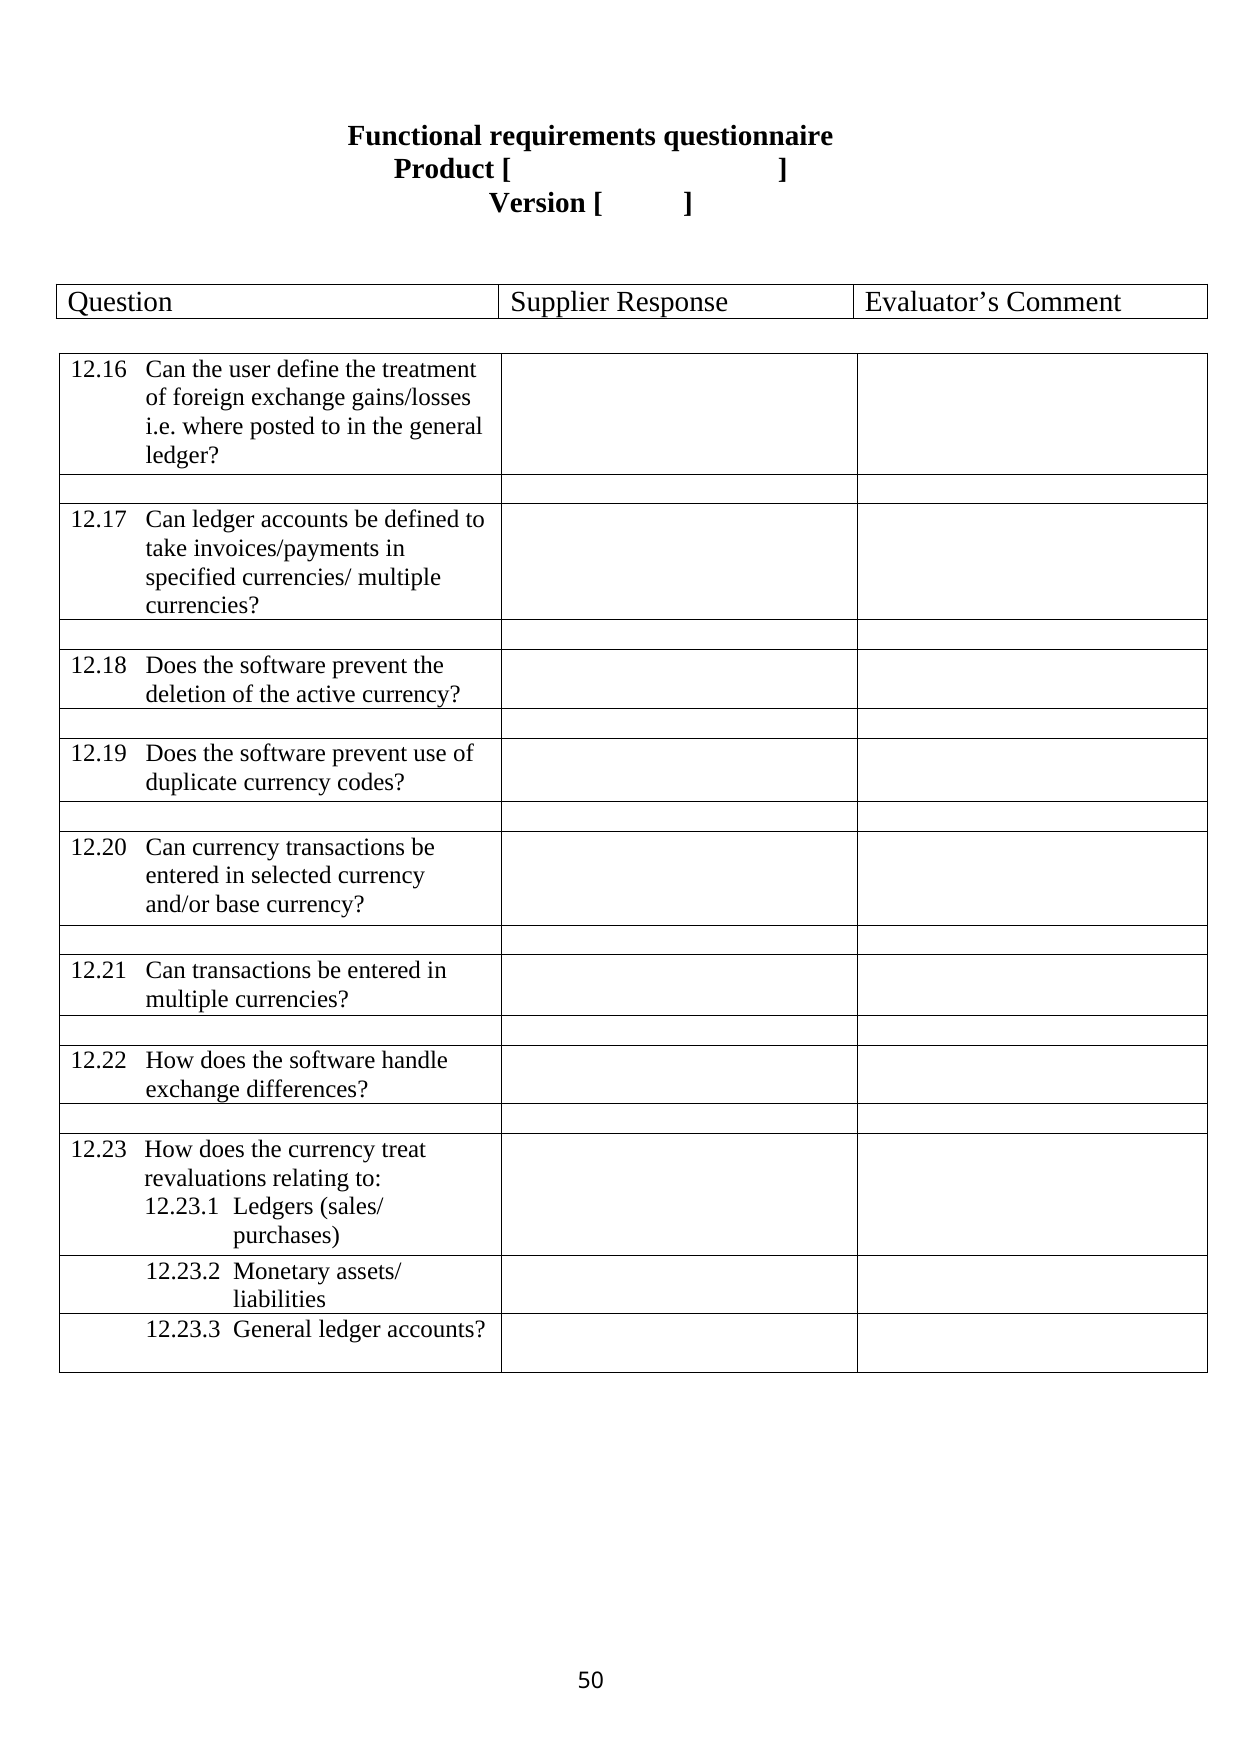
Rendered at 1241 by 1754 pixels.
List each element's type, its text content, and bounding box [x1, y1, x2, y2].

table_cell [502, 802, 857, 831]
table_cell Can ledger accounts be defined to take invoices/payments in specified currencies/ multiple currencies? [60, 504, 501, 619]
table_cell [502, 620, 857, 649]
table_cell [858, 1046, 1207, 1103]
table_cell How does the software handle exchange differences? [60, 1046, 501, 1103]
table_cell [502, 1256, 857, 1313]
table_cell [858, 620, 1207, 649]
table_cell [60, 475, 501, 503]
table_cell [858, 739, 1207, 801]
table_cell [60, 709, 501, 737]
table_cell [502, 1314, 857, 1372]
table_cell [60, 1016, 501, 1044]
table_cell Monetary assets/ liabilities [60, 1256, 501, 1313]
table_cell [858, 802, 1207, 831]
table_cell [502, 955, 857, 1015]
table_cell [502, 1046, 857, 1103]
table_cell [858, 1134, 1207, 1255]
table_cell [858, 1256, 1207, 1313]
table_cell [502, 709, 857, 737]
table_cell Does the software prevent the deletion of the active currency? [60, 650, 501, 708]
table_cell [858, 475, 1207, 503]
table_cell [502, 926, 857, 954]
table_cell Can transactions be entered in multiple currencies? [60, 955, 501, 1015]
table_cell Can currency transactions be entered in selected currency and/or base currency? [60, 832, 501, 924]
table_cell [502, 650, 857, 708]
table_cell [60, 1104, 501, 1133]
table_cell General ledger accounts? [60, 1314, 501, 1372]
table_cell [858, 354, 1207, 473]
table_cell [858, 1314, 1207, 1372]
table_cell [502, 1016, 857, 1044]
table_cell [502, 354, 857, 473]
table_cell [858, 955, 1207, 1015]
table_cell [858, 1016, 1207, 1044]
table_cell [502, 1134, 857, 1255]
table_cell [858, 832, 1207, 924]
table_cell [502, 475, 857, 503]
table_cell [60, 802, 501, 831]
table_cell [60, 926, 501, 954]
table_cell [858, 504, 1207, 619]
table_cell [858, 926, 1207, 954]
table_cell Can the user define the treatment of foreign exchange gains/losses i.e. where posted to in the general ledger? [60, 354, 501, 473]
table_cell [502, 739, 857, 801]
table_cell [502, 504, 857, 619]
table_cell Does the software prevent use of duplicate currency codes? [60, 739, 501, 801]
table_cell [858, 709, 1207, 737]
table_cell [858, 650, 1207, 708]
table_cell [502, 1104, 857, 1133]
table_cell [60, 620, 501, 649]
table_cell [858, 1104, 1207, 1133]
table_cell [502, 832, 857, 924]
table_cell How does the currency treat revaluations relating to: Ledgers (sales/ purchases) [60, 1134, 501, 1255]
